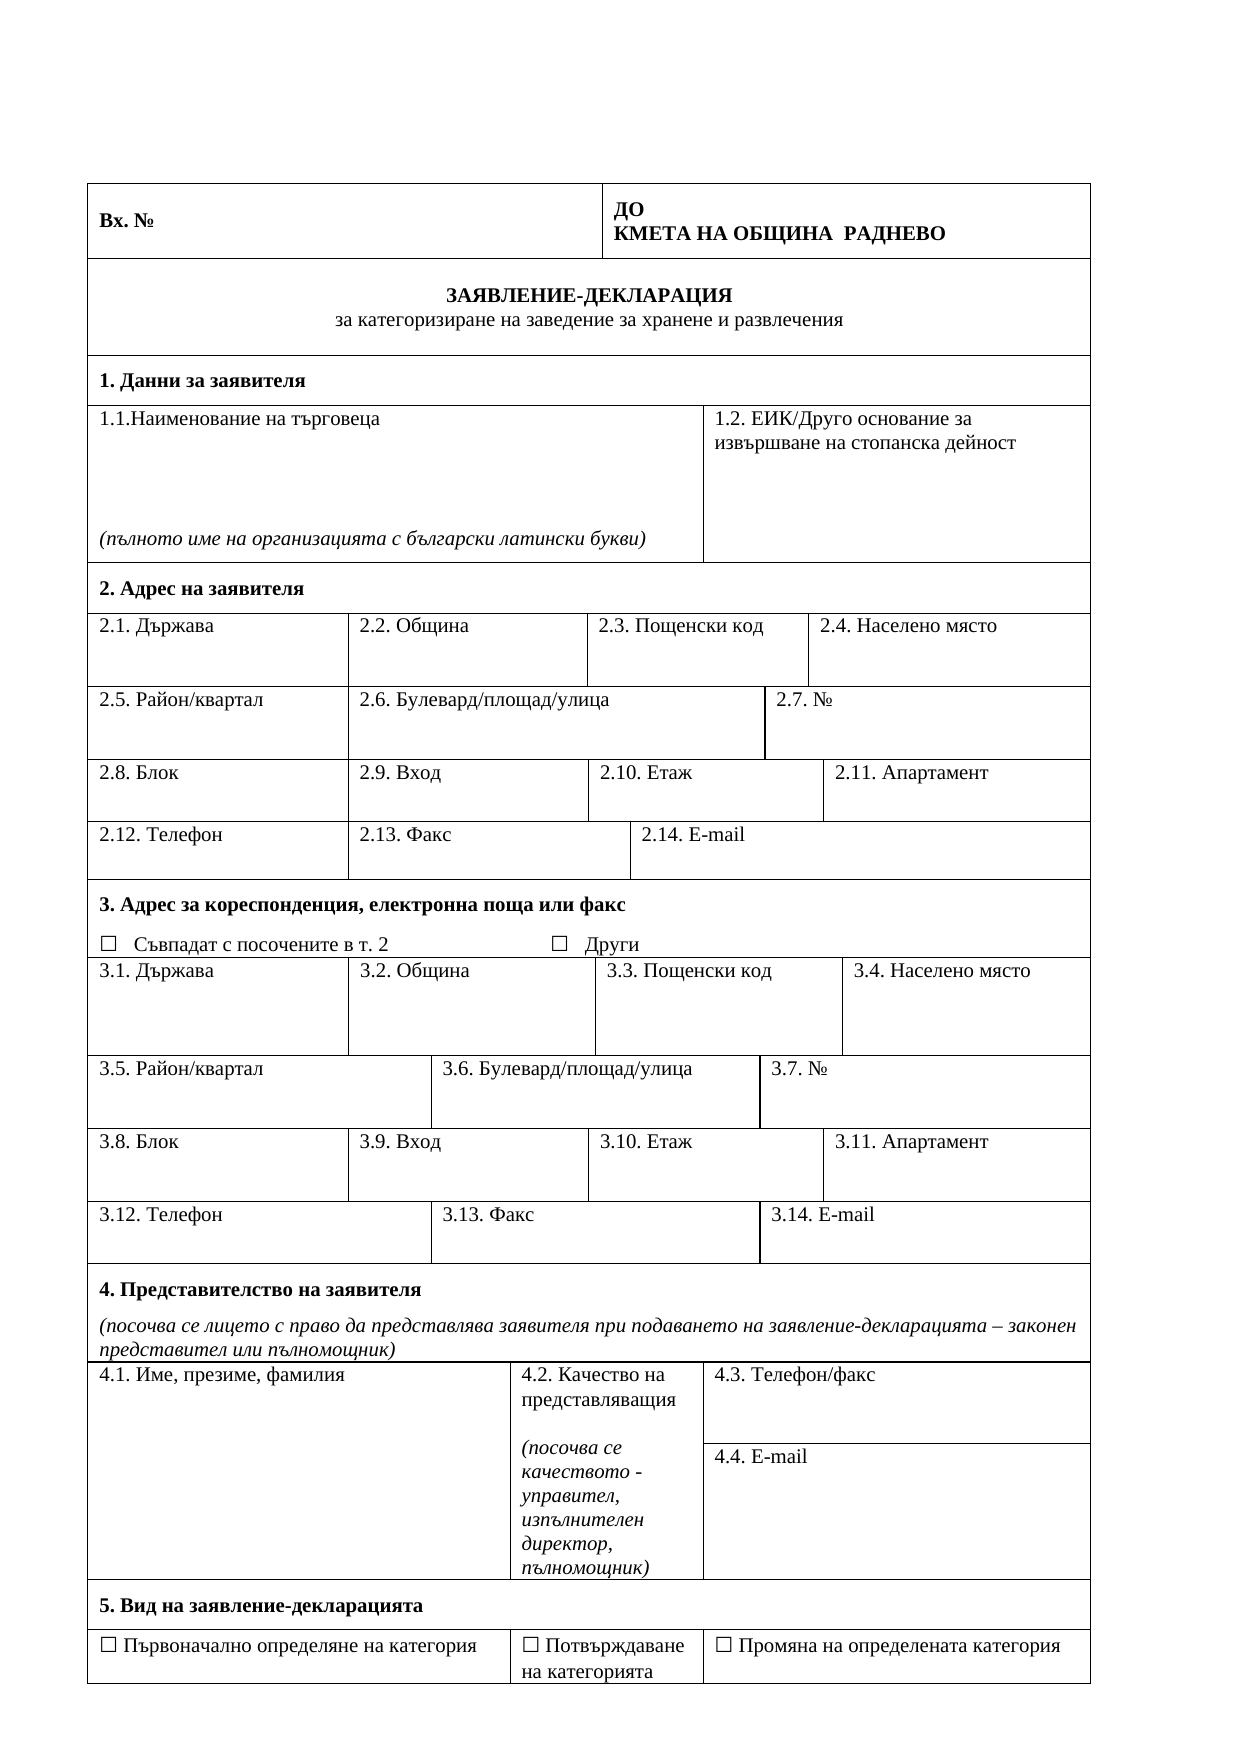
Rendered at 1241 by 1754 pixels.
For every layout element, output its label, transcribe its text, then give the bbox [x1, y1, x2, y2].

table_cell 4.1. Име, презиме, фамилия [88, 1363, 510, 1579]
table_cell 3.12. Телефон [88, 1202, 431, 1263]
table_cell 4. Представителство на заявителя (посочва се лицето с право да представлява заявителя при подаването на заявление-декларацията – законен представител или пълномощник) [88, 1264, 1090, 1361]
table_cell 3.13. Факс [432, 1202, 759, 1263]
table_cell 3.9. Вход [349, 1129, 588, 1201]
table_cell 2.10. Етаж [589, 760, 823, 821]
table_cell 3.14. Е-mail [761, 1202, 1090, 1263]
table_cell 2.7. № [766, 687, 1090, 759]
table_cell 3.3. Пощенски код [596, 958, 842, 1054]
table_cell 4.3. Телефон/факс [704, 1363, 1090, 1442]
table_cell ЗАЯВЛЕНИЕ-ДЕКЛАРАЦИЯ за категоризиране на заведение за хранене и развлечения [88, 259, 1090, 355]
table_header ДО КМЕТА НА ОБЩИНА РАДНЕВО [603, 184, 1090, 257]
table_cell 5. Вид на заявление-декларацията [88, 1580, 1090, 1629]
table_cell 3.2. Община [349, 958, 595, 1054]
table_cell 4.2. Качество на представляващия (посочва се качеството - управител, изпълнителен директор, пълномощник) [511, 1363, 703, 1579]
table_cell 2.3. Пощенски код [588, 614, 808, 686]
table_cell 3.8. Блок [88, 1129, 348, 1201]
table_cell 3.10. Етаж [589, 1129, 823, 1201]
table_cell Първоначално определяне на категория [88, 1630, 510, 1683]
table_cell 3.7. № [761, 1056, 1090, 1128]
table_cell 1. Данни за заявителя [88, 356, 1090, 405]
table_cell 2.2. Община [349, 614, 587, 686]
table_cell 2.13. Факс [349, 822, 630, 879]
table_cell 3.4. Населено място [843, 958, 1090, 1054]
table_cell 2.9. Вход [349, 760, 588, 821]
table_cell 2.14. Е-mail [631, 822, 1090, 879]
table_cell 2.6. Булевард/площад/улица [349, 687, 764, 759]
table_cell 2.12. Телефон [88, 822, 348, 879]
table_cell 3.6. Булевард/площад/улица [432, 1056, 759, 1128]
table_cell 2. Адрес на заявителя [88, 563, 1090, 612]
table_cell 3.11. Апартамент [824, 1129, 1090, 1201]
table_cell 1.1.Наименование на търговеца (пълното име на организацията с български латински букви) [88, 406, 703, 562]
table_cell 3. Адрес за кореспонденция, електронна поща или факс Съвпадат с посочените в т. 2 Други [88, 880, 1090, 957]
table_cell 3.1. Държава [88, 958, 348, 1054]
table_cell 2.4. Населено място [809, 614, 1090, 686]
table_cell 3.5. Район/квартал [88, 1056, 431, 1128]
table_cell 4.4. Е-mail [704, 1444, 1090, 1579]
table_cell 2.8. Блок [88, 760, 348, 821]
table_cell 2.1. Държава [88, 614, 348, 686]
table_cell 2.11. Апартамент [824, 760, 1090, 821]
table_cell Промяна на определената категория [704, 1630, 1090, 1683]
table_cell 2.5. Район/квартал [88, 687, 348, 759]
table_cell Потвърждаване на категорията [511, 1630, 703, 1683]
table_header Вх. № [88, 184, 602, 257]
table_cell 1.2. ЕИК/Друго основание за извършване на стопанска дейност [704, 406, 1090, 562]
